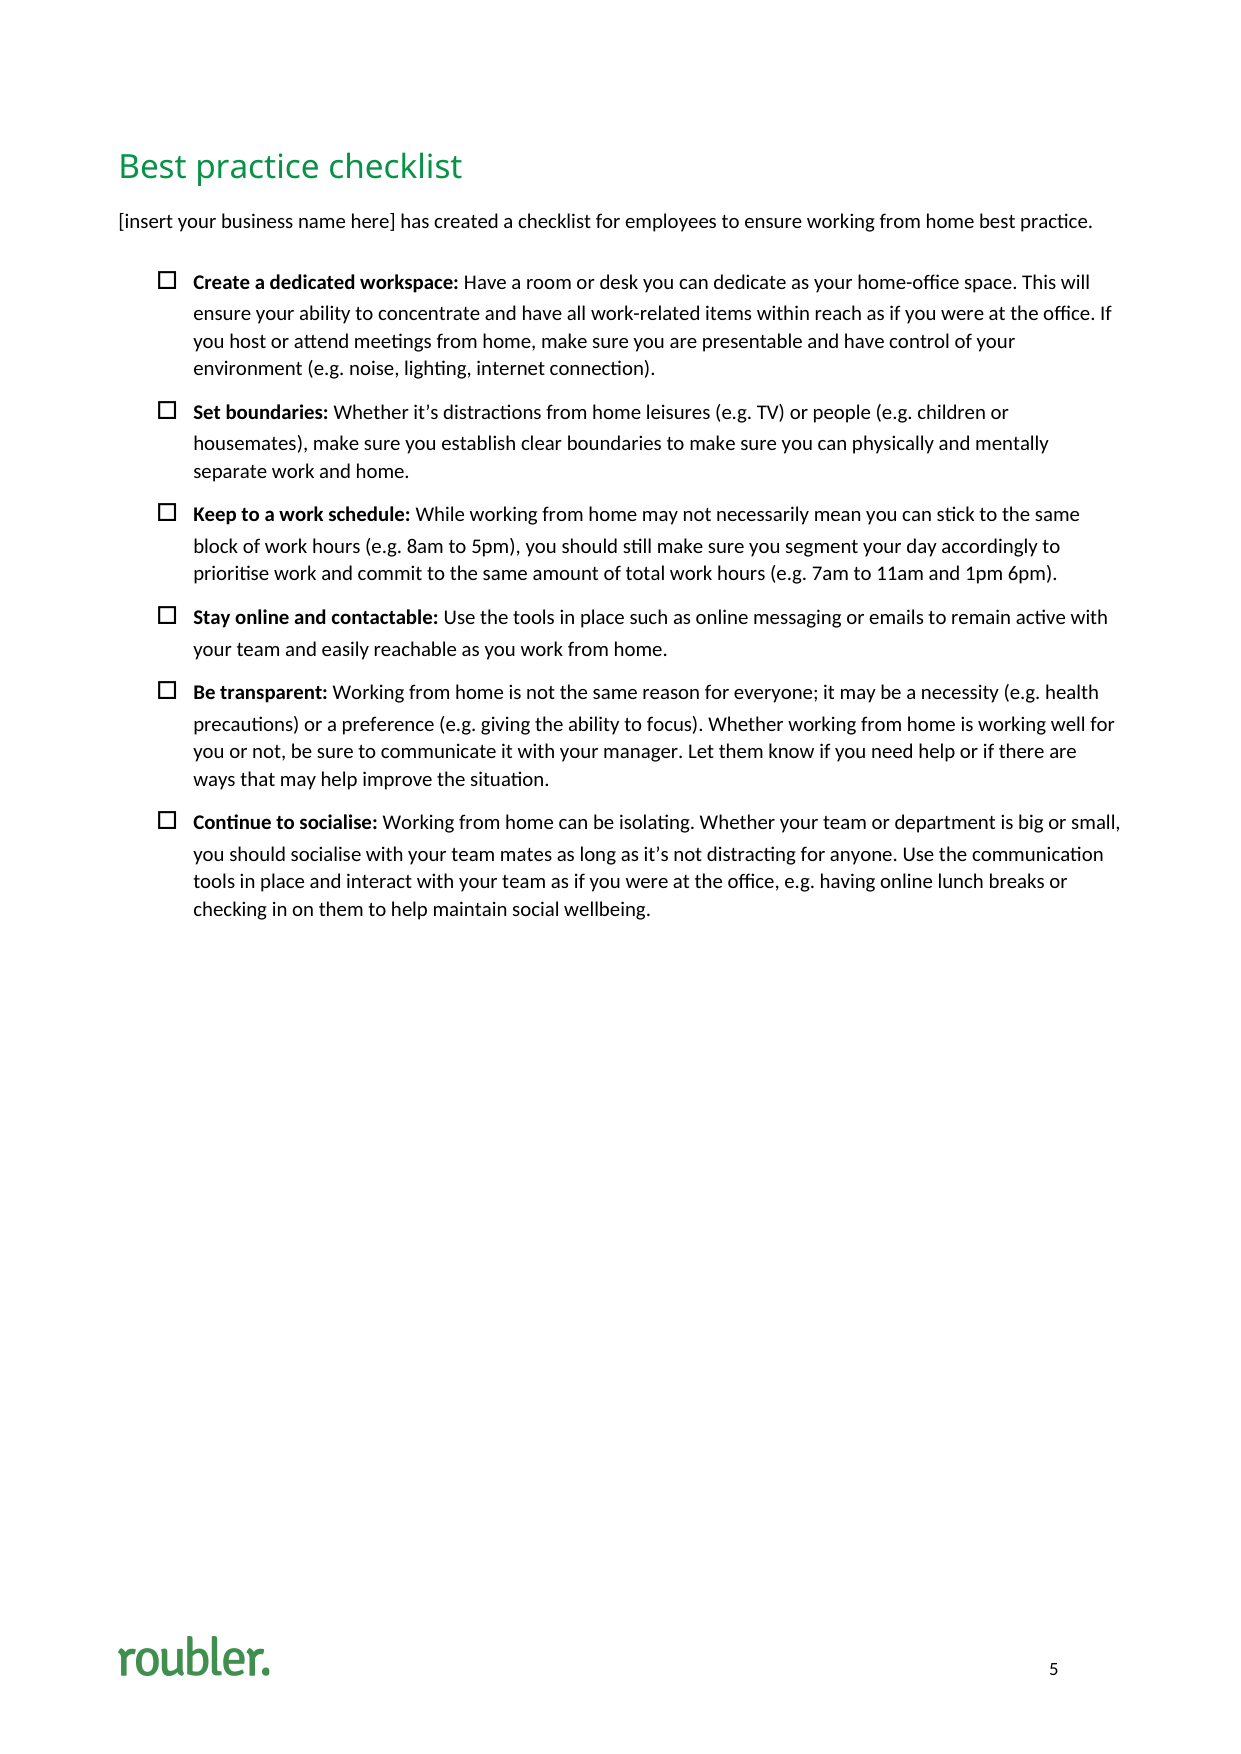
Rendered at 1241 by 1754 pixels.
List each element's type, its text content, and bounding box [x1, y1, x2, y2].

picture [118, 1636, 270, 1676]
list Be transparent: Working from home is not the same reason for everyone; it may be a necessity (e.g. health precautions) or a preference (e.g. giving the ability to focus). Whether working from home is working well for you or not, be sure to communicate it with your manager. Let them know if you need help or if there are ways that may help improve the situation. [156, 663, 1122, 791]
list Create a dedicated workspace: Have a room or desk you can dedicate as your home-office space. This will ensure your ability to concentrate and have all work-related items within reach as if you were at the office. If you host or attend meetings from home, make sure you are presentable and have control of your environment (e.g. noise, lighting, internet connection). [156, 253, 1122, 381]
text [insert your business name here] has created a checklist for employees to ensure working from home best practice. [118, 209, 1122, 234]
subtitle Best practice checklist [118, 143, 1122, 188]
list Set boundaries: Whether it’s distractions from home leisures (e.g. TV) or people (e.g. children or housemates), make sure you establish clear boundaries to make sure you can physically and mentally separate work and home. [156, 383, 1122, 483]
list Keep to a work schedule: While working from home may not necessarily mean you can stick to the same block of work hours (e.g. 8am to 5pm), you should still make sure you segment your day accordingly to prioritise work and commit to the same amount of total work hours (e.g. 7am to 11am and 1pm 6pm). [156, 485, 1122, 586]
list Continue to socialise: Working from home can be isolating. Whether your team or department is big or small, you should socialise with your team mates as long as it’s not distracting for anyone. Use the communication tools in place and interact with your team as if you were at the office, e.g. having online lunch breaks or checking in on them to help maintain social wellbeing. [156, 793, 1122, 921]
list Stay online and contactable: Use the tools in place such as online messaging or emails to remain active with your team and easily reachable as you work from home. [156, 588, 1122, 661]
